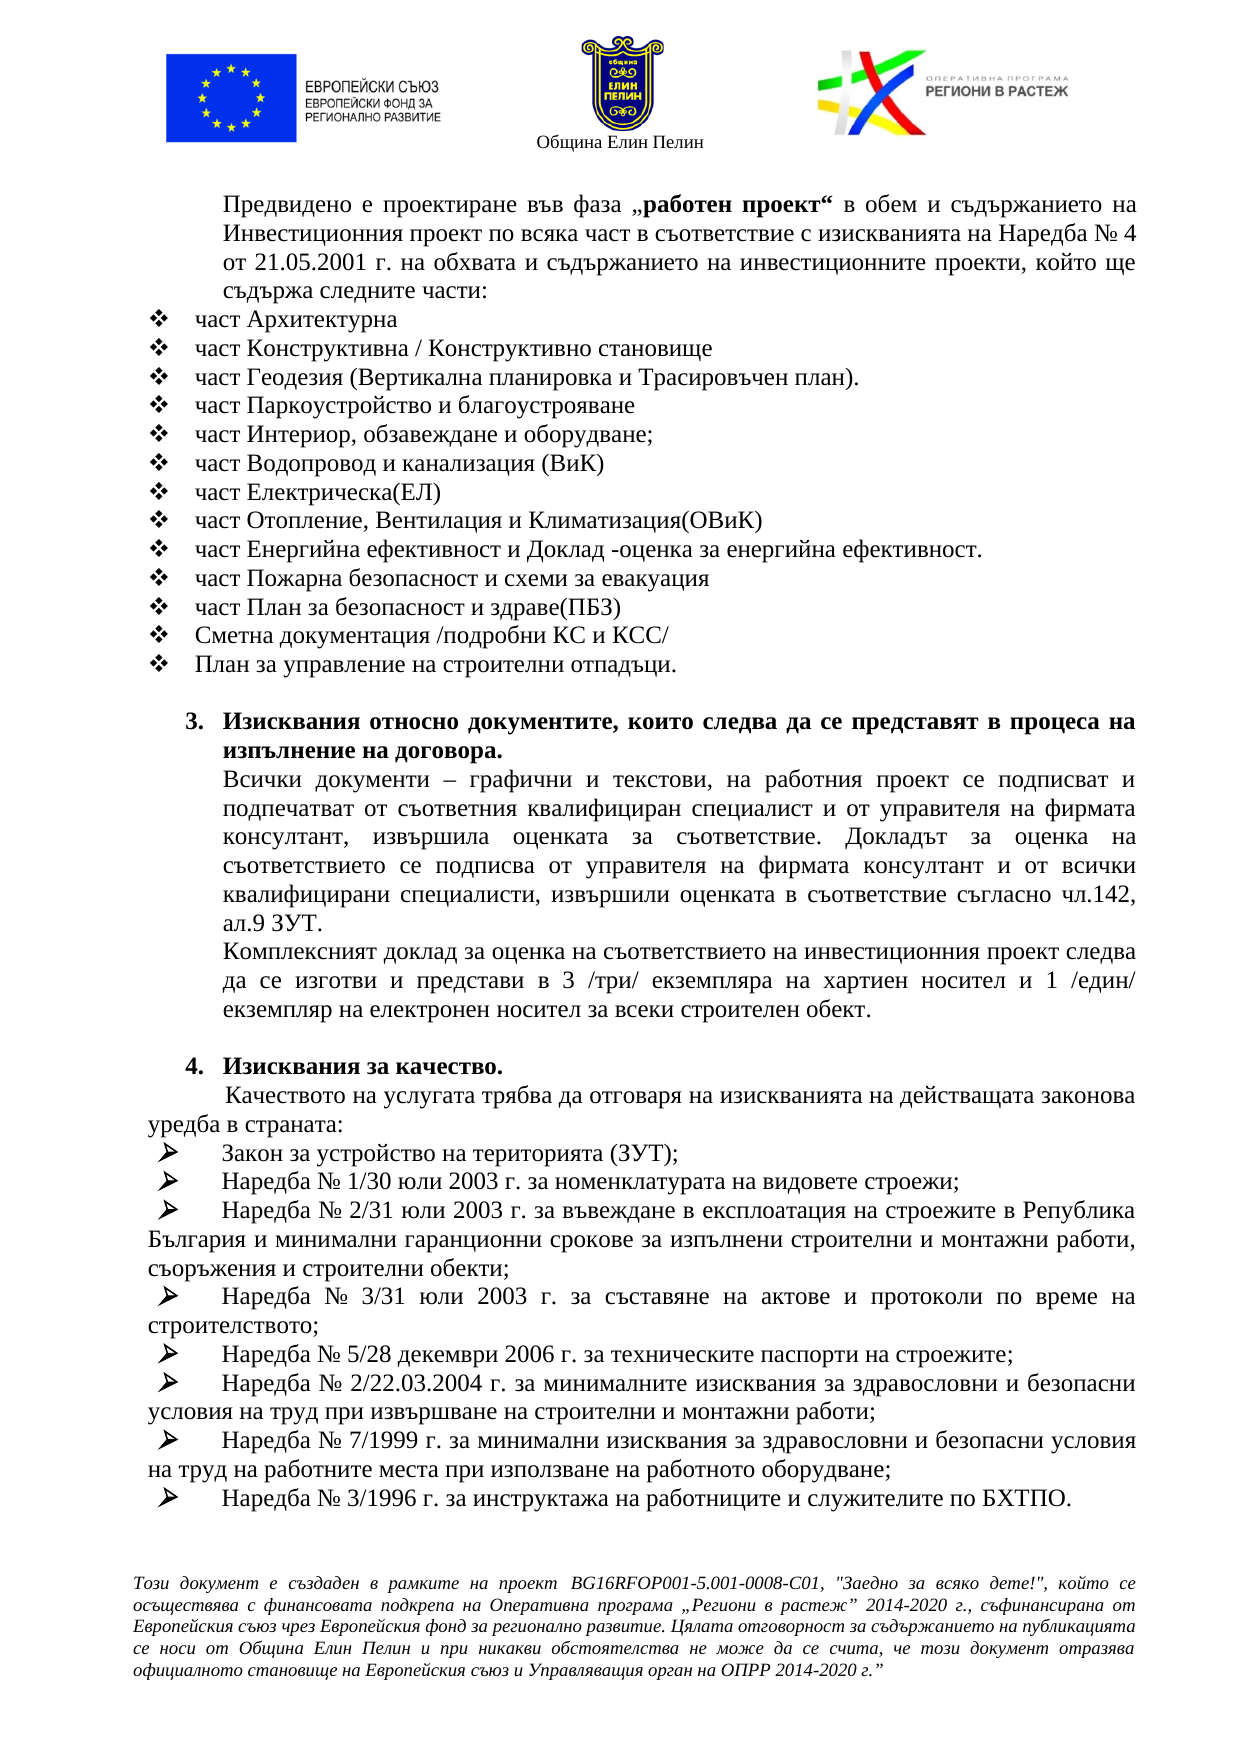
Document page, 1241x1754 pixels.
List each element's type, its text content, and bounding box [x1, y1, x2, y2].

list част Архитектурна [148, 304, 1137, 333]
list част План за безопасност и здраве(ПБЗ) [148, 592, 1137, 621]
list Наредба № 7/1999 г. за минимални изисквания за здравословни и безопасни условия на труд на работните места при използване на работното оборудване; [148, 1425, 1137, 1483]
list Наредба № 2/22.03.2004 г. за минималните изисквания за здравословни и безопасни условия на труд при извършване на строителни и монтажни работи; [148, 1368, 1137, 1425]
list част Водопровод и канализация (ВиК) [148, 448, 1137, 477]
list Закон за устройство на територията (ЗУТ); [148, 1138, 1137, 1166]
list Изисквания относно документите, които следва да се представят в процеса на изпълнение на договора. [185, 706, 1137, 764]
list Наредба № 1/30 юли 2003 г. за номенклатурата на видовете строежи; [148, 1166, 1137, 1195]
list част Геодезия (Вертикална планировка и Трасировъчен план). [148, 362, 1137, 391]
list част Паркоустройство и благоустрояване [148, 391, 1137, 419]
list част Електрическа(ЕЛ) [148, 477, 1137, 506]
list част Пожарна безопасност и схеми за евакуация [148, 563, 1137, 592]
list Предвидено е проектиране във фаза „работен проект“ в обем и съдържанието на Инвестиционния проект по всяка част в съответствие с изискванията на Наредба № 4 от 21.05.2001 г. на обхвата и съдържанието на инвестиционните проекти, който ще съдържа следните части: [223, 189, 1137, 304]
list част Конструктивна / Конструктивно становище [148, 333, 1137, 362]
list част Енергийна ефективност и Доклад -оценка за енергийна ефективност. [148, 534, 1137, 563]
text Качеството на услугата трябва да отговаря на изискванията на действащата законова уредба в страната: [148, 1080, 1137, 1138]
list Комплексният доклад за оценка на съответствието на инвестиционния проект следва да се изготви и представи в 3 /три/ екземпляра на хартиен носител и 1 /един/ екземпляр на електронен носител за всеки строителен обект. [223, 936, 1137, 1023]
list част Отопление, Вентилация и Климатизация(ОВиК) [148, 506, 1137, 534]
list Изисквания за качество. [185, 1051, 1137, 1080]
list Наредба № 3/31 юли 2003 г. за съставяне на актове и протоколи по време на строителството; [148, 1281, 1137, 1339]
list План за управление на строителни отпадъци. [148, 649, 1137, 678]
list Сметна документация /подробни КС и КСС/ [148, 621, 1137, 649]
picture [153, 44, 465, 154]
picture [804, 43, 1083, 138]
list Всички документи – графични и текстови, на работния проект се подписват и подпечатват от съответния квалифициран специалист и от управителя на фирмата консултант, извършила оценката за съответствие. Докладът за оценка на съответствието се подписва от управителя на фирмата консултант и от всички квалифицирани специалисти, извършили оценката в съответствие съгласно чл.142, ал.9 ЗУТ. [223, 764, 1137, 936]
list Наредба № 5/28 декември 2006 г. за техническите паспорти на строежите; [148, 1339, 1137, 1368]
list Наредба № 3/1996 г. за инструктажа на работниците и служителите по БХТПО. [148, 1483, 1137, 1511]
picture [581, 36, 664, 131]
list част Интериор, обзавеждане и оборудване; [148, 419, 1137, 448]
list Наредба № 2/31 юли 2003 г. за въвеждане в експлоатация на строежите в Република България и минимални гаранционни срокове за изпълнени строителни и монтажни работи, съоръжения и строителни обекти; [148, 1195, 1137, 1281]
